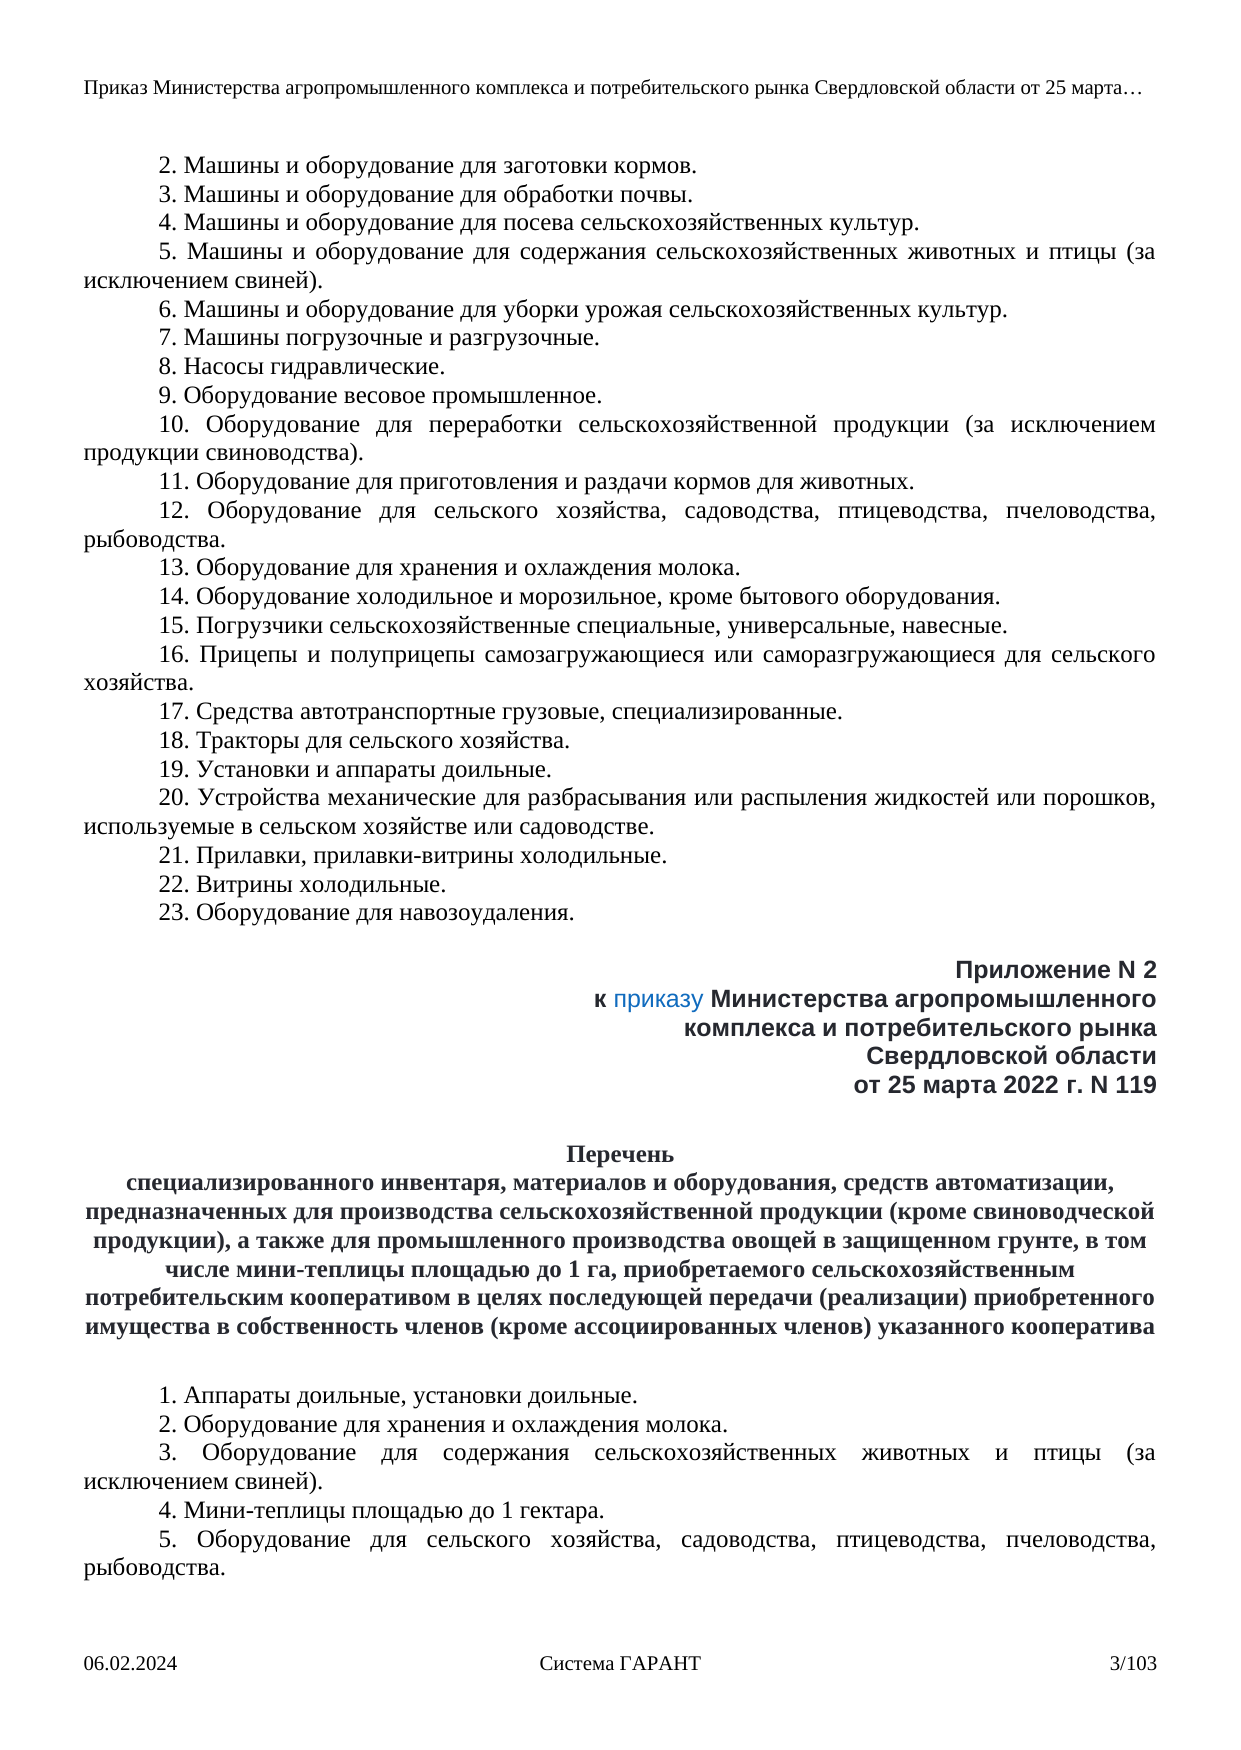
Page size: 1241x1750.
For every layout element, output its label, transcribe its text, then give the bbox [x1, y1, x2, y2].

text 18. Тракторы для сельского хозяйства. [83, 725, 1157, 754]
text 23. Оборудование для навозоудаления. [83, 897, 1157, 926]
text 6. Машины и оборудование для уборки урожая сельскохозяйственных культур. [83, 294, 1157, 322]
text 5. Оборудование для сельского хозяйства, садоводства, птицеводства, пчеловодства, рыбоводства. [83, 1524, 1157, 1581]
text 4. Машины и оборудование для посева сельскохозяйственных культур. [83, 207, 1157, 236]
text 5. Машины и оборудование для содержания сельскохозяйственных животных и птицы (за исключением свиней). [83, 236, 1157, 294]
subtitle Перечень специализированного инвентаря, материалов и оборудования, средств автоматизации, предназначенных для производства сельскохозяйственной продукции (кроме свиноводческой продукции), а также для промышленного производства овощей в защищенном грунте, в том числе мини-теплицы площадью до 1 га, приобретаемого сельскохозяйственным потребительским кооперативом в целях последующей передачи (реализации) приобретенного имущества в собственность членов (кроме ассоциированных членов) указанного кооператива [83, 1139, 1157, 1340]
text 22. Витрины холодильные. [83, 869, 1157, 897]
text 2. Оборудование для хранения и охлаждения молока. [83, 1409, 1157, 1437]
text 11. Оборудование для приготовления и раздачи кормов для животных. [83, 466, 1157, 495]
text 21. Прилавки, прилавки-витрины холодильные. [83, 840, 1157, 869]
text 2. Машины и оборудование для заготовки кормов. [83, 150, 1157, 179]
text 3. Машины и оборудование для обработки почвы. [83, 179, 1157, 207]
text 12. Оборудование для сельского хозяйства, садоводства, птицеводства, пчеловодства, рыбоводства. [83, 495, 1157, 552]
text 20. Устройства механические для разбрасывания или распыления жидкостей или порошков, используемые в сельском хозяйстве или садоводстве. [83, 782, 1157, 840]
text 4. Мини-теплицы площадью до 1 гектара. [83, 1495, 1157, 1524]
text 1. Аппараты доильные, установки доильные. [83, 1380, 1157, 1409]
text 7. Машины погрузочные и разгрузочные. [83, 322, 1157, 351]
text 19. Установки и аппараты доильные. [83, 754, 1157, 782]
text 9. Оборудование весовое промышленное. [83, 380, 1157, 409]
text 13. Оборудование для хранения и охлаждения молока. [83, 552, 1157, 581]
text Приложение N 2 к приказу Министерства агропромышленного комплекса и потребительского рынка Свердловской области от 25 марта 2022 г. N 119 [83, 955, 1157, 1099]
text 3. Оборудование для содержания сельскохозяйственных животных и птицы (за исключением свиней). [83, 1437, 1157, 1495]
text 15. Погрузчики сельскохозяйственные специальные, универсальные, навесные. [83, 610, 1157, 639]
text 14. Оборудование холодильное и морозильное, кроме бытового оборудования. [83, 581, 1157, 610]
text 16. Прицепы и полуприцепы самозагружающиеся или саморазгружающиеся для сельского хозяйства. [83, 639, 1157, 696]
text 10. Оборудование для переработки сельскохозяйственной продукции (за исключением продукции свиноводства). [83, 409, 1157, 466]
text 17. Средства автотранспортные грузовые, специализированные. [83, 696, 1157, 725]
text 8. Насосы гидравлические. [83, 351, 1157, 380]
